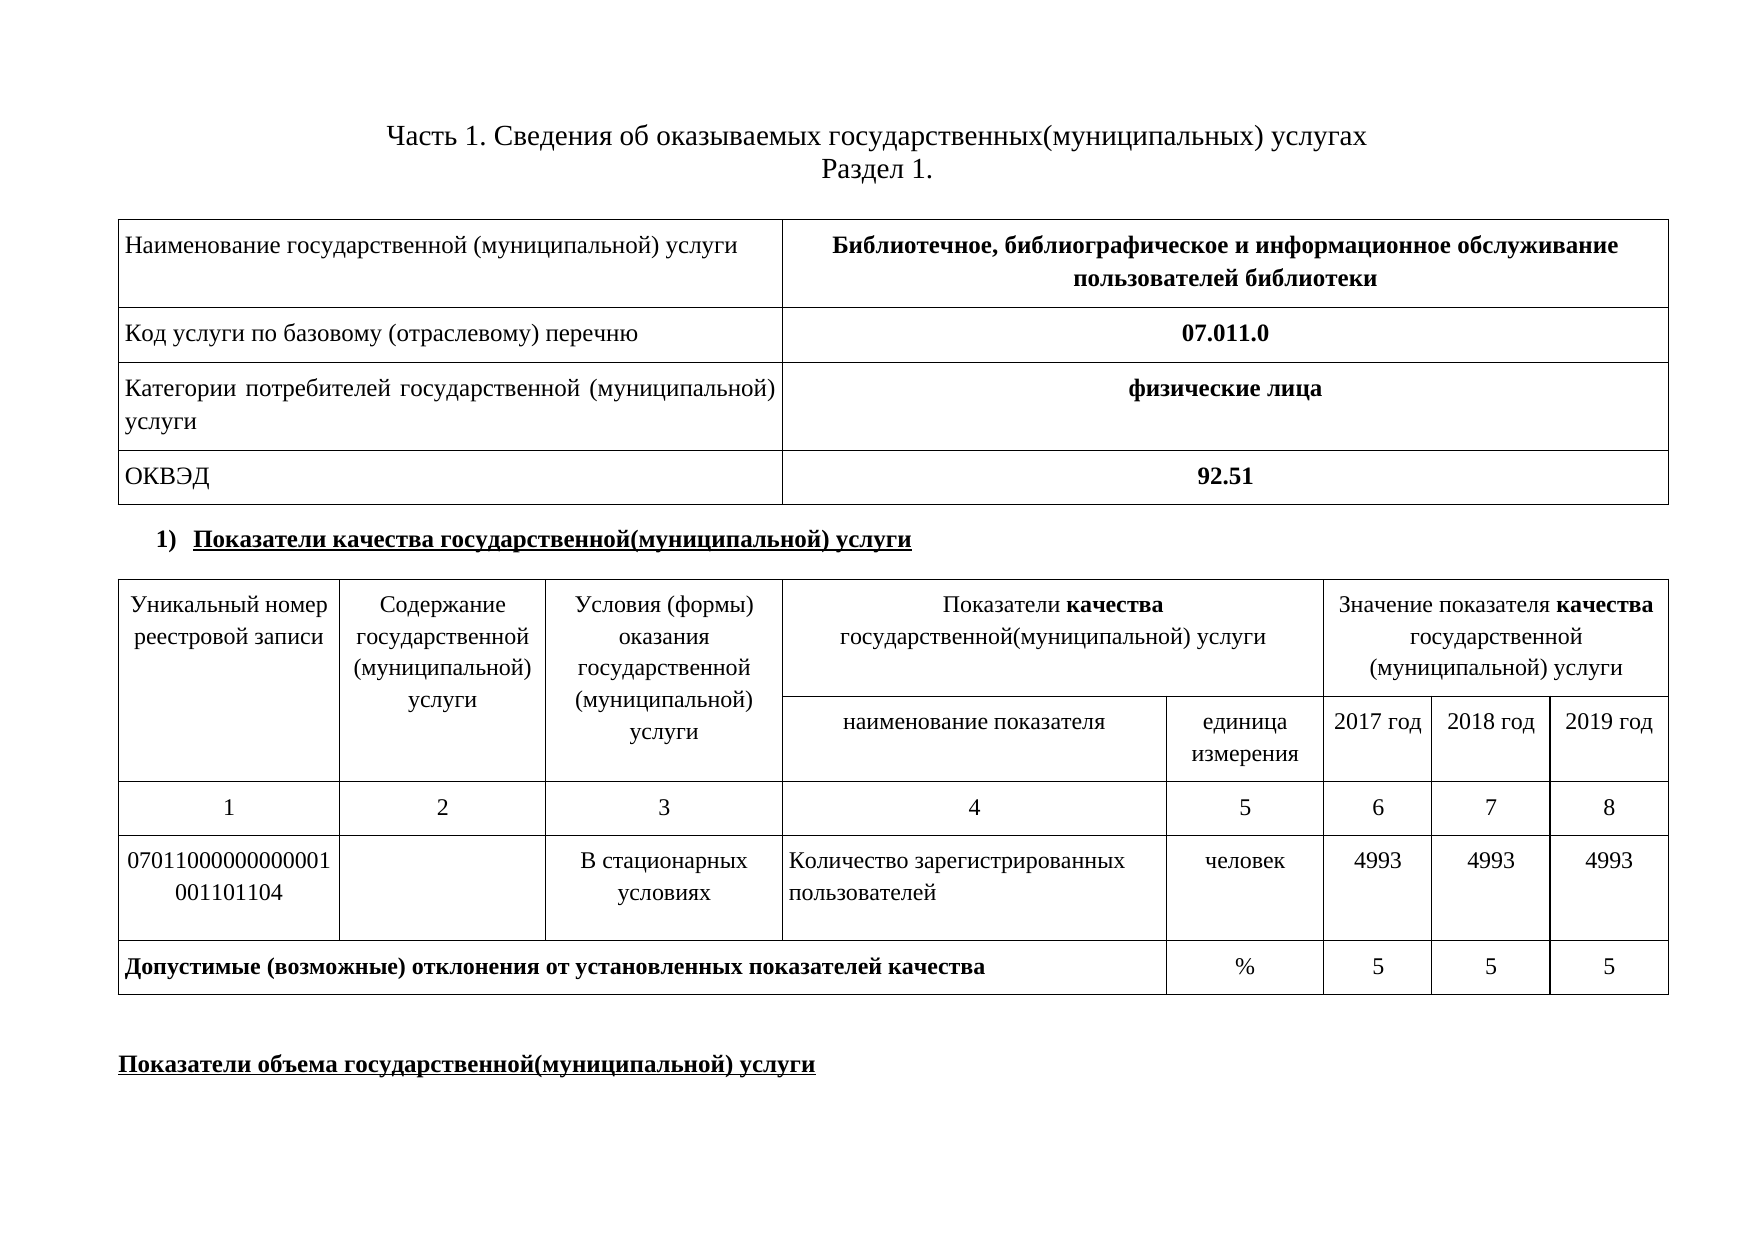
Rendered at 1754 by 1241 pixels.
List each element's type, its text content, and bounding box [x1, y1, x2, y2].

table_cell 8 [1551, 782, 1668, 835]
table_cell 5 [1167, 782, 1323, 835]
text Показатели объема государственной(муниципальной) услуги [118, 1049, 1636, 1078]
list Показатели качества государственной(муниципальной) услуги [156, 524, 1636, 553]
table_cell 2017 год [1324, 697, 1431, 781]
table_header Содержание государственной (муниципальной) услуги [340, 580, 545, 781]
table_header Значение показателя качества государственной (муниципальной) услуги [1324, 580, 1668, 696]
table_cell 4993 [1551, 836, 1668, 940]
table_header Наименование государственной (муниципальной) услуги [119, 220, 782, 307]
table_cell 4993 [1432, 836, 1549, 940]
table_cell 1 [119, 782, 339, 835]
table_cell 07.011.0 [783, 308, 1668, 362]
table_cell 3 [546, 782, 782, 835]
text Раздел 1. [118, 152, 1636, 185]
table_cell 4 [783, 782, 1166, 835]
table_cell 92.51 [783, 451, 1668, 504]
table_cell единица измерения [1167, 697, 1323, 781]
table_cell наименование показателя [783, 697, 1166, 781]
table_cell Категории потребителей государственной (муниципальной) услуги [119, 363, 782, 449]
table_cell Количество зарегистрированных пользователей [783, 836, 1166, 940]
table_cell 4993 [1324, 836, 1431, 940]
table_cell 07011000000000001001101104 [119, 836, 339, 940]
text Часть 1. Сведения об оказываемых государственных(муниципальных) услугах [118, 118, 1636, 152]
table_cell 2019 год [1551, 697, 1668, 781]
table_cell физические лица [783, 363, 1668, 449]
table_cell % [1167, 941, 1323, 994]
table_cell 7 [1432, 782, 1549, 835]
table_header Показатели качества государственной(муниципальной) услуги [783, 580, 1323, 696]
table_cell 5 [1432, 941, 1549, 994]
table_header Библиотечное, библиографическое и информационное обслуживание пользователей библиотеки [783, 220, 1668, 307]
table_cell человек [1167, 836, 1323, 940]
table_cell ОКВЭД [119, 451, 782, 504]
table_cell Код услуги по базовому (отраслевому) перечню [119, 308, 782, 362]
table_cell 5 [1551, 941, 1668, 994]
table_cell Допустимые (возможные) отклонения от установленных показателей качества [119, 941, 1166, 994]
table_cell 6 [1324, 782, 1431, 835]
table_cell 2 [340, 782, 545, 835]
table_cell В стационарных условиях [546, 836, 782, 940]
table_cell 2018 год [1432, 697, 1549, 781]
table_cell [340, 836, 545, 940]
table_header Условия (формы) оказания государственной (муниципальной) услуги [546, 580, 782, 781]
table_cell 5 [1324, 941, 1431, 994]
table_header Уникальный номер реестровой записи [119, 580, 339, 781]
